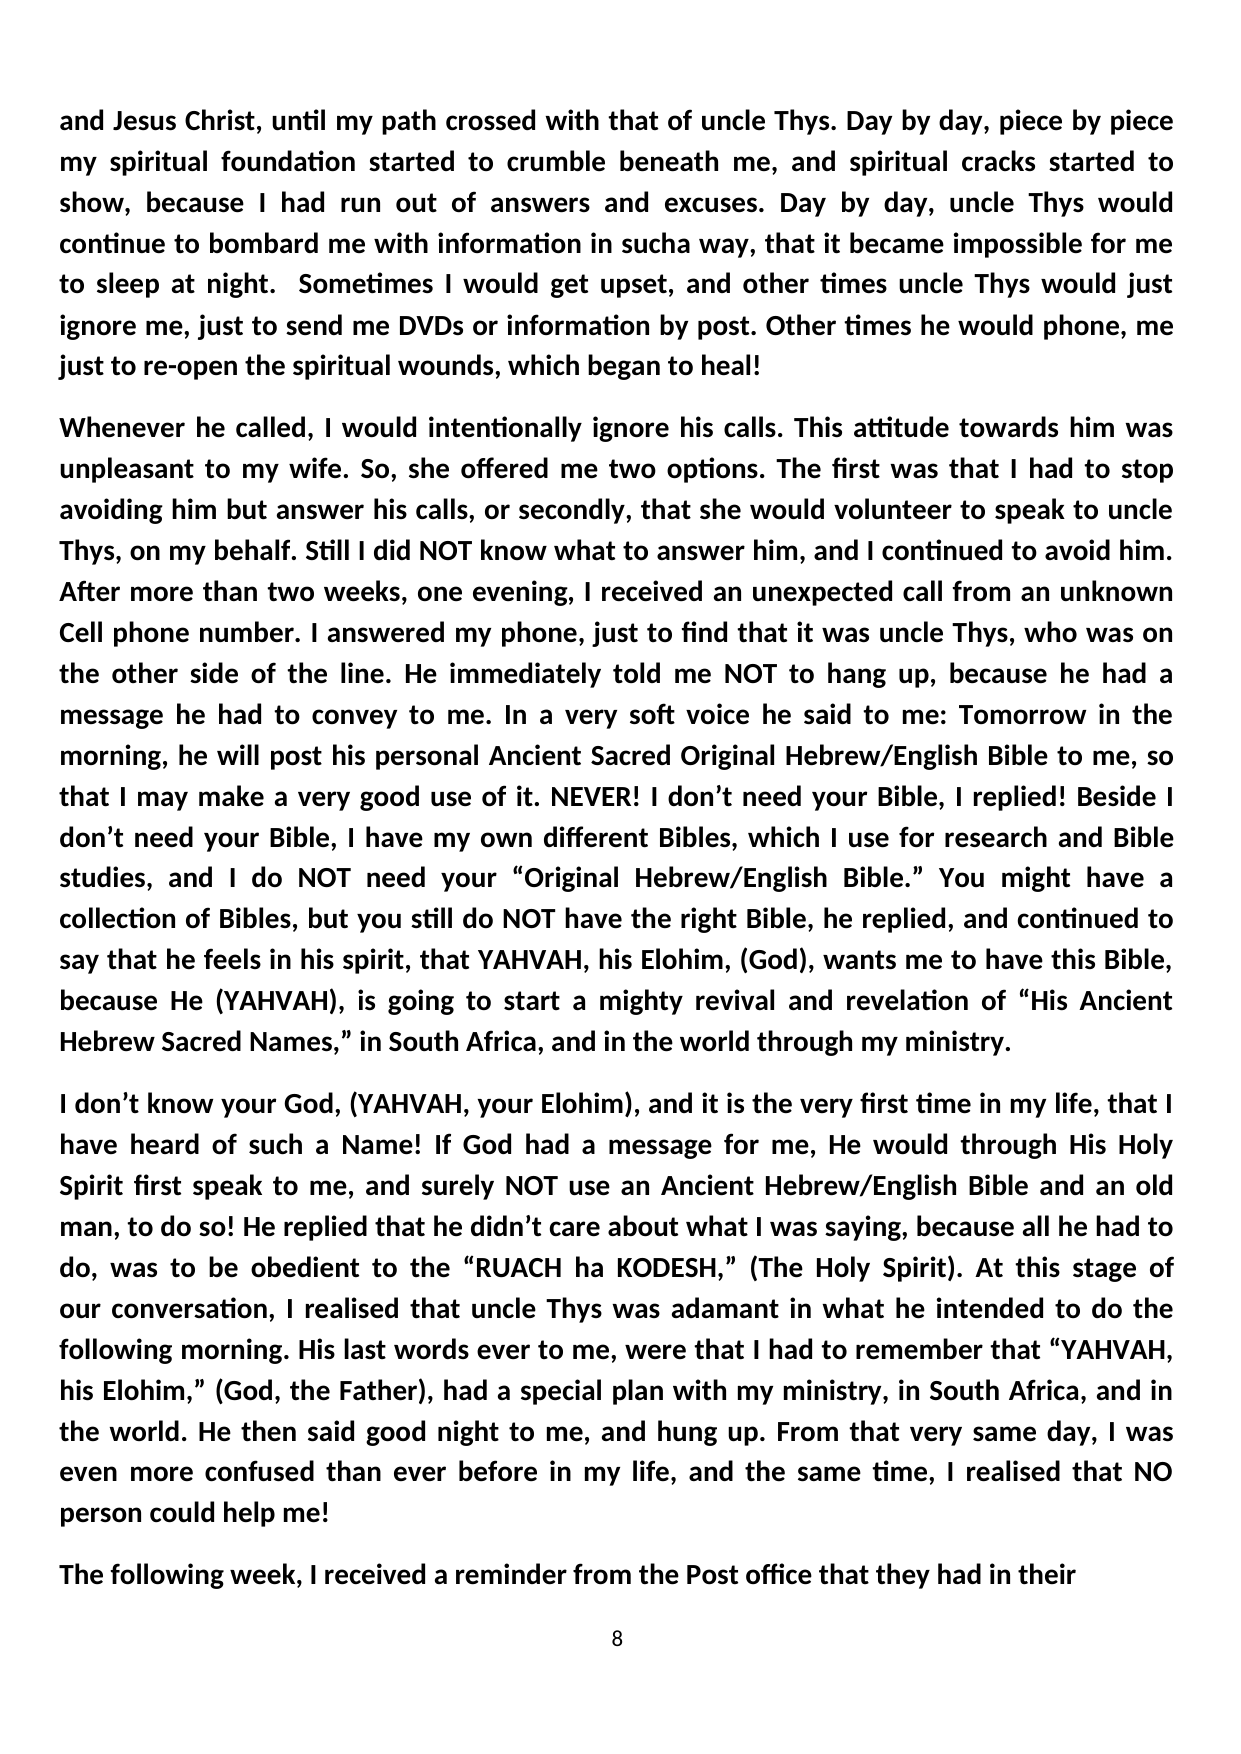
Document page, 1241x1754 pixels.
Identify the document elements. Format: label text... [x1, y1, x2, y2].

text The following week, I received a reminder from the Post office that they had in their [59, 1556, 1175, 1592]
text I don’t know your God, (YAHVAH, your Elohim), and it is the very first time in my life, that I have heard of such a Name! If God had a message for me, He would through His Holy Spirit first speak to me, and surely NOT use an Ancient Hebrew/English Bible and an old man, to do so! He replied that he didn’t care about what I was saying, because all he had to do, was to be obedient to the “RUACH ha KODESH,” (The Holy Spirit). At this stage of our conversation, I realised that uncle Thys was adamant in what he intended to do the following morning. His last words ever to me, were that I had to remember that “YAHVAH, his Elohim,” (God, the Father), had a special plan with my ministry, in South Africa, and in the world. He then said good night to me, and hung up. From that very same day, I was even more confused than ever before in my life, and the same time, I realised that NO person could help me! [59, 1085, 1175, 1530]
text Whenever he called, I would intentionally ignore his calls. This attitude towards him was unpleasant to my wife. So, she offered me two options. The first was that I had to stop avoiding him but answer his calls, or secondly, that she would volunteer to speak to uncle Thys, on my behalf. Still I did NOT know what to answer him, and I continued to avoid him. After more than two weeks, one evening, I received an unexpected call from an unknown Cell phone number. I answered my phone, just to find that it was uncle Thys, who was on the other side of the line. He immediately told me NOT to hang up, because he had a message he had to convey to me. In a very soft voice he said to me: Tomorrow in the morning, he will post his personal Ancient Sacred Original Hebrew/English Bible to me, so that I may make a very good use of it. NEVER! I don’t need your Bible, I replied! Beside I don’t need your Bible, I have my own different Bibles, which I use for research and Bible studies, and I do NOT need your “Original Hebrew/English Bible.” You might have a collection of Bibles, but you still do NOT have the right Bible, he replied, and continued to say that he feels in his spirit, that YAHVAH, his Elohim, (God), wants me to have this Bible, because He (YAHVAH), is going to start a mighty revival and revelation of “His Ancient Hebrew Sacred Names,” in South Africa, and in the world through my ministry. [59, 409, 1175, 1059]
text and Jesus Christ, until my path crossed with that of uncle Thys. Day by day, piece by piece my spiritual foundation started to crumble beneath me, and spiritual cracks started to show, because I had run out of answers and excuses. Day by day, uncle Thys would continue to bombard me with information in sucha way, that it became impossible for me to sleep at night. Sometimes I would get upset, and other times uncle Thys would just ignore me, just to send me DVDs or information by post. Other times he would phone, me just to re-open the spiritual wounds, which began to heal! [59, 102, 1175, 383]
